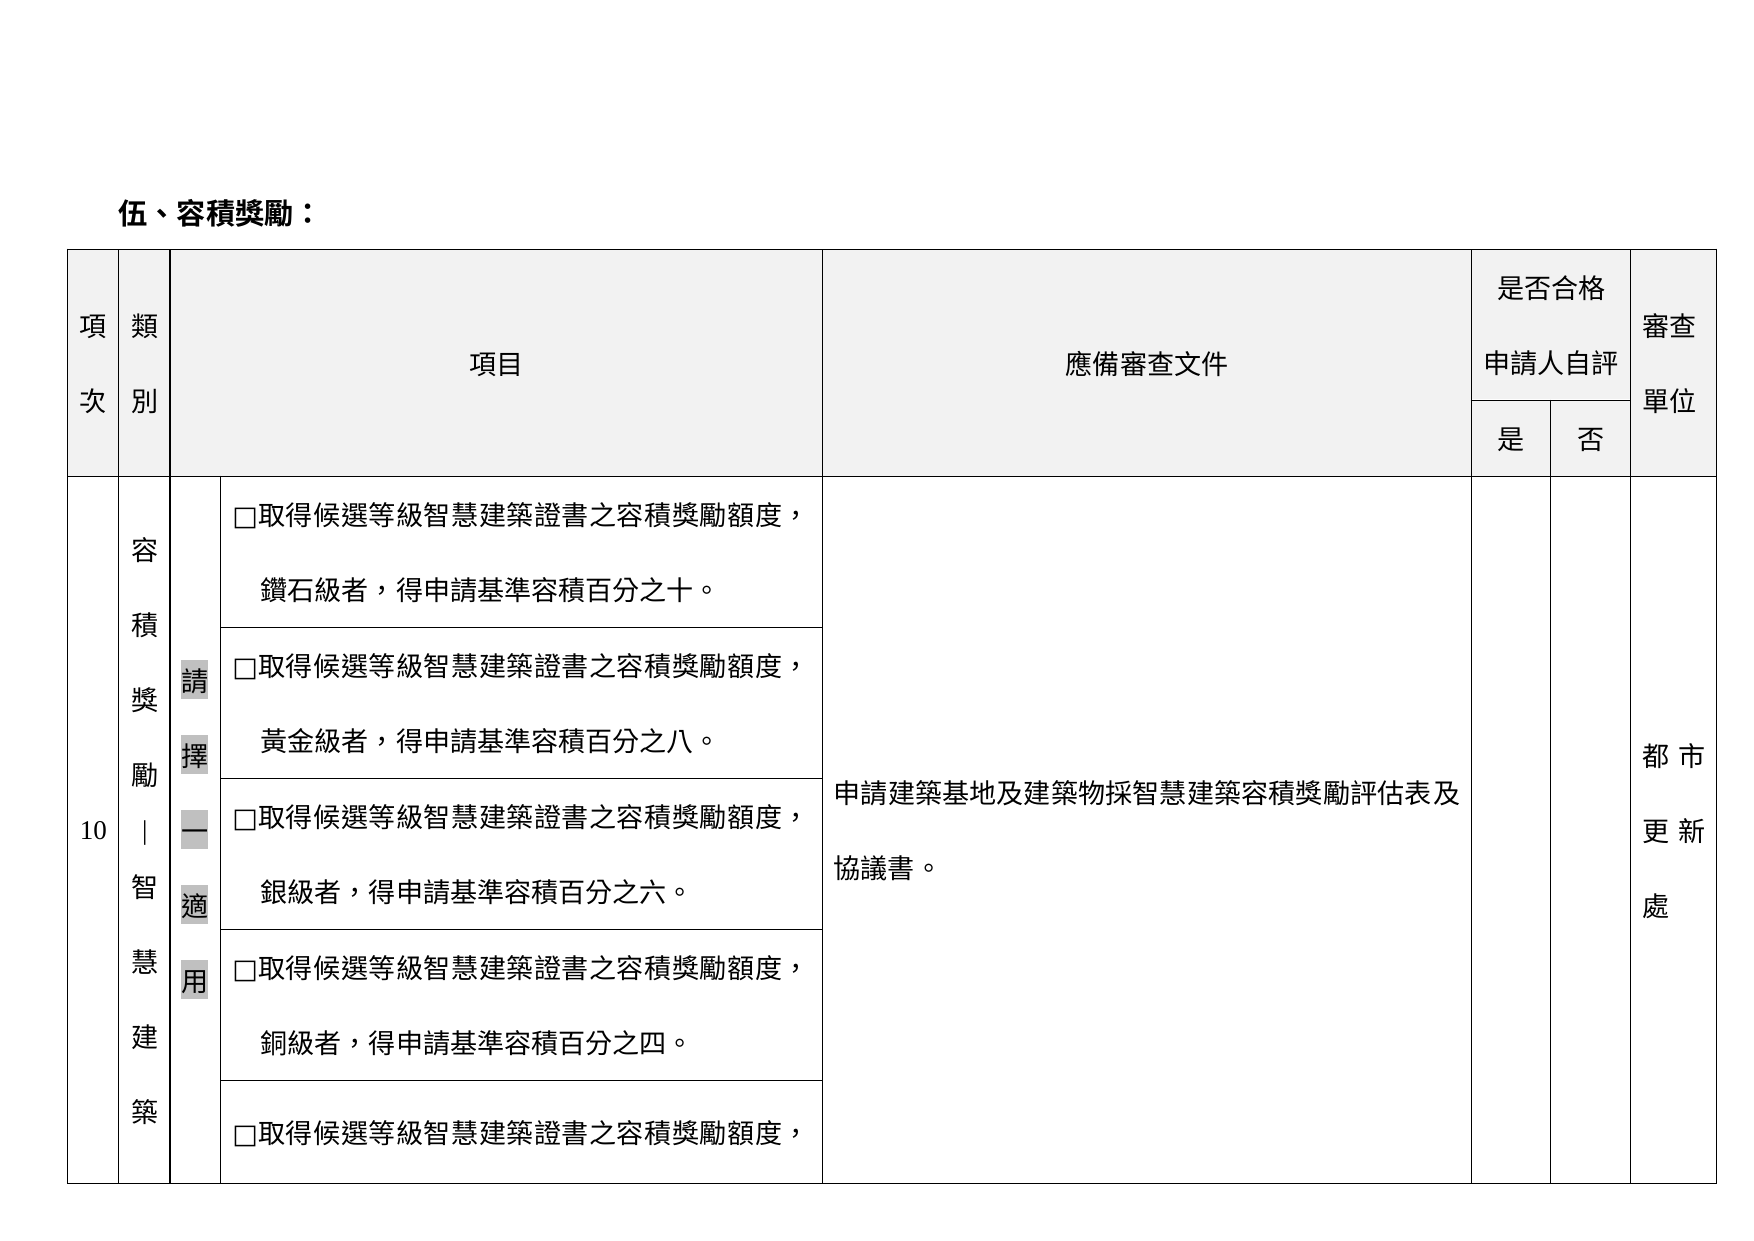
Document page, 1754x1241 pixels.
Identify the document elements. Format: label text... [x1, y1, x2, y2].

table_cell 是 [1472, 401, 1550, 476]
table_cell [221, 1081, 822, 1183]
table_header 項次 [68, 250, 118, 476]
table_header 類別 [119, 250, 169, 476]
table_cell □取得候選等級智慧建築證書之容積獎勵額度，鑽石級者，得申請基準容積百分之十。 [221, 477, 822, 627]
table_header 是否合格 申請人自評 [1472, 250, 1630, 399]
table_cell □取得候選等級智慧建築證書之容積獎勵額度，銀級者，得申請基準容積百分之六。 [221, 779, 822, 929]
table_cell 請 擇 一 適 用 [171, 477, 220, 1183]
table_cell 申請建築基地及建築物採智慧建築容積獎勵評估表及協議書。 [823, 477, 1471, 1183]
table_header 審查 單位 [1631, 250, 1716, 476]
table_cell □取得候選等級智慧建築證書之容積獎勵額度，黃金級者，得申請基準容積百分之八。 [221, 628, 822, 778]
table_cell 10 [68, 477, 118, 1183]
table_cell 都市更新處 [1631, 477, 1716, 1183]
table_cell 容 積獎勵 | 智慧 建築 [119, 477, 169, 1183]
text 伍、容積獎勵： [118, 205, 1665, 230]
table_cell 否 [1551, 401, 1630, 476]
table_cell □取得候選等級智慧建築證書之容積獎勵額度，銅級者，得申請基準容積百分之四。 [221, 930, 822, 1080]
table_header 應備審查文件 [823, 250, 1471, 476]
table_cell [1472, 477, 1550, 1183]
table_header 項目 [171, 250, 822, 476]
table_cell [1551, 477, 1630, 1183]
